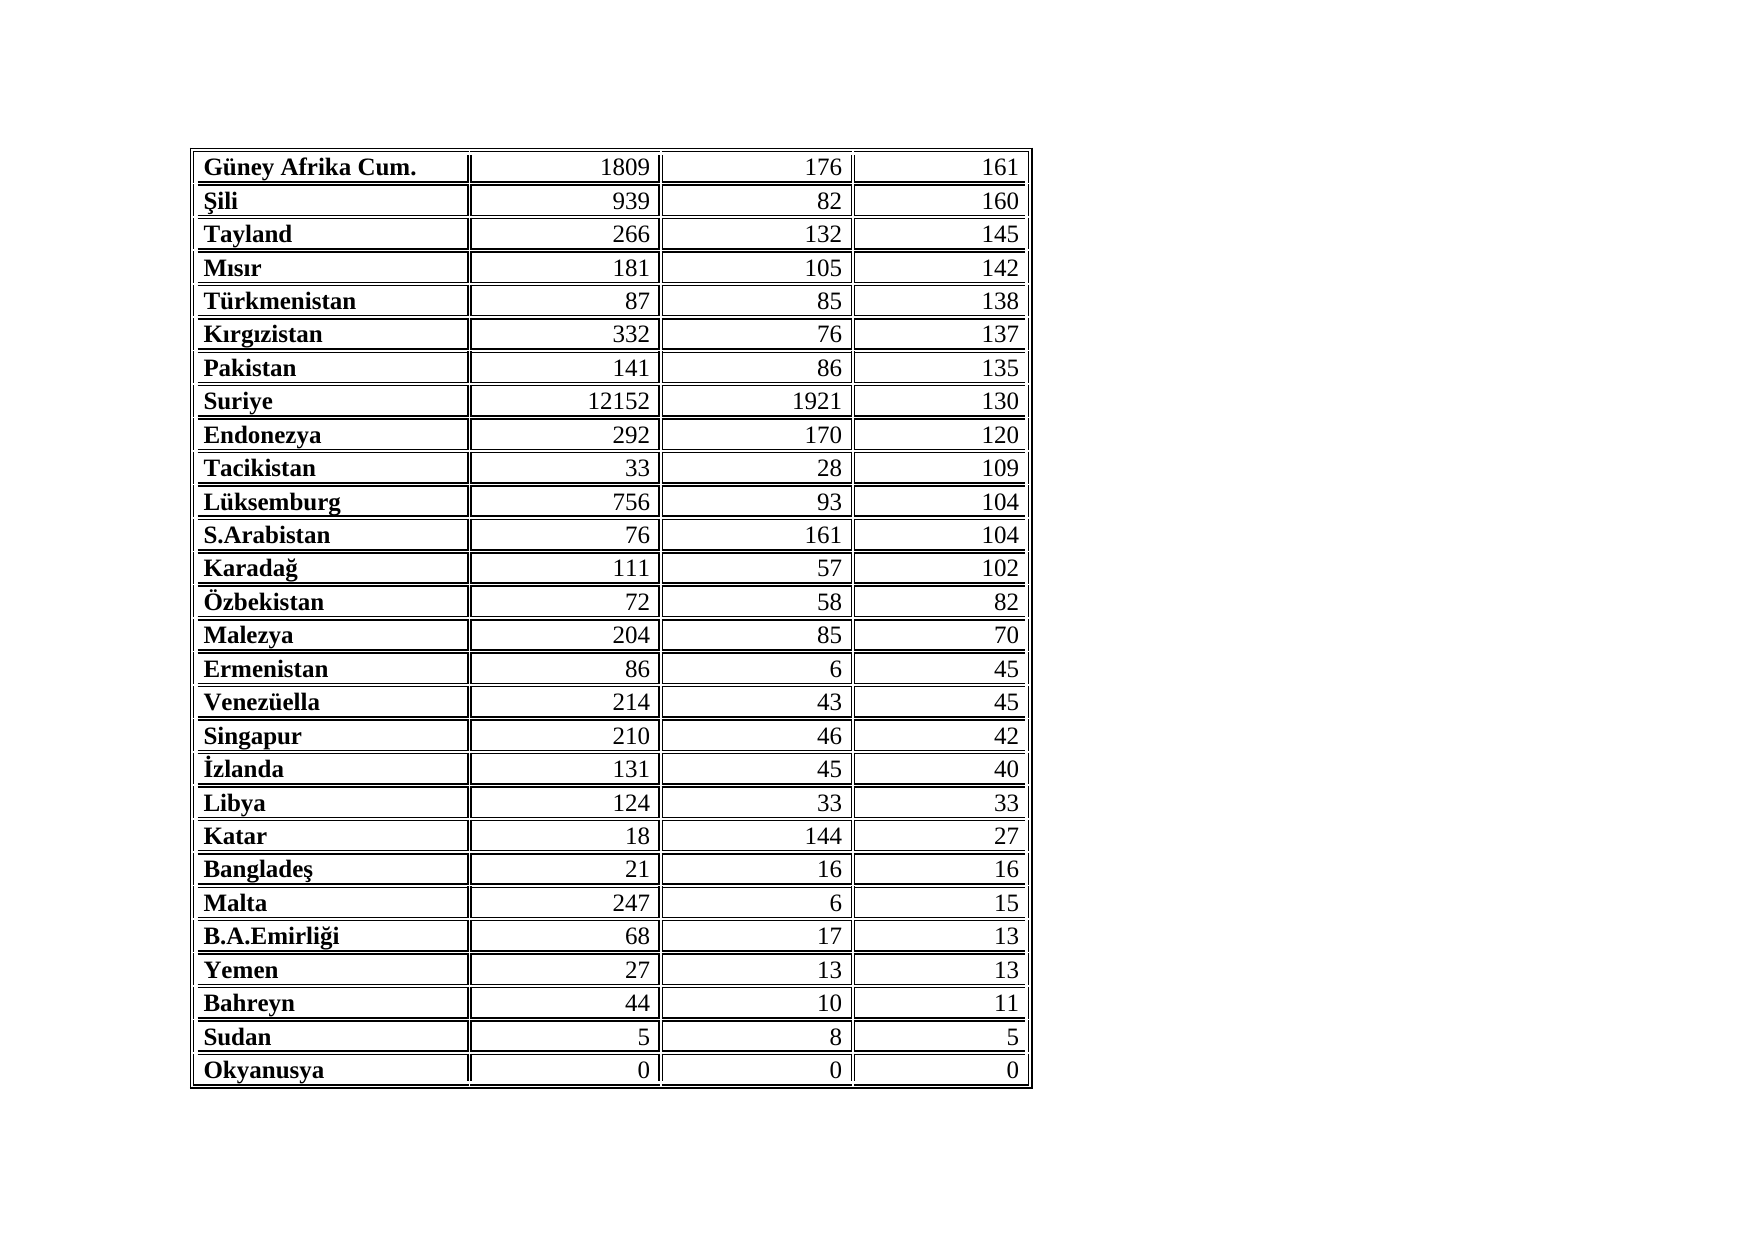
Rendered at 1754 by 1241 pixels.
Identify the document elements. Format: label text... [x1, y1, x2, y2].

table_cell 16 [853, 850, 1030, 883]
table_cell 87 [472, 286, 658, 315]
table_cell 135 [853, 348, 1030, 382]
table_cell 105 [663, 253, 851, 281]
table_cell 43 [663, 687, 851, 716]
table_cell 176 [661, 149, 853, 181]
table_cell 124 [472, 788, 658, 816]
table_cell 17 [663, 921, 851, 950]
table_cell Malezya [192, 616, 469, 649]
table_cell S.Arabistan [192, 515, 469, 549]
table_cell 28 [663, 453, 851, 482]
table_cell 266 [472, 219, 658, 248]
table_cell 161 [853, 152, 1028, 181]
table_cell 86 [472, 654, 658, 683]
table_cell 46 [663, 721, 851, 749]
table_cell B.A.Emirliği [192, 917, 469, 950]
table_cell Şili [192, 181, 469, 214]
table_cell 111 [472, 554, 658, 582]
table_cell Özbekistan [192, 582, 469, 616]
table_cell 13 [663, 955, 851, 983]
table_cell 170 [663, 420, 851, 448]
table_cell 8 [663, 1022, 851, 1050]
table_cell Singapur [192, 716, 469, 749]
table_cell 33 [663, 788, 851, 816]
table_cell 104 [853, 515, 1030, 549]
table_cell Tacikistan [192, 449, 469, 482]
table_cell 214 [472, 687, 658, 716]
table_cell 204 [472, 621, 658, 649]
table_cell 0 [853, 1050, 1030, 1084]
table_cell 1921 [663, 386, 851, 415]
table_cell Libya [192, 783, 469, 816]
table_cell 145 [853, 215, 1030, 248]
table_cell 160 [853, 181, 1030, 214]
table_cell Okyanusya [192, 1050, 469, 1084]
table_cell Endonezya [192, 415, 469, 448]
table_cell 93 [663, 487, 851, 515]
table_cell Malta [192, 883, 469, 917]
table_cell 76 [663, 320, 851, 348]
table_cell 82 [663, 186, 851, 214]
table_cell 332 [472, 320, 658, 348]
table_cell 85 [663, 286, 851, 315]
table_cell 0 [470, 1050, 661, 1084]
table_cell 40 [853, 750, 1030, 783]
table_cell 247 [472, 888, 658, 917]
table_cell Sudan [192, 1017, 469, 1050]
table_cell 27 [472, 955, 658, 983]
table_cell 82 [853, 582, 1030, 616]
table_cell Lüksemburg [192, 482, 469, 515]
table_cell Katar [192, 816, 469, 850]
table_cell 181 [472, 253, 658, 281]
table_cell 44 [472, 988, 658, 1017]
table_cell 33 [472, 453, 658, 482]
table_cell Güney Afrika Cum. [194, 152, 469, 181]
table_cell 137 [853, 315, 1030, 348]
table_cell 45 [663, 754, 851, 783]
table_cell Pakistan [192, 348, 469, 382]
table_cell 15 [853, 883, 1030, 917]
table_cell Karadağ [192, 549, 469, 582]
table_cell 756 [472, 487, 658, 515]
table_cell İzlanda [192, 750, 469, 783]
table_cell 130 [853, 382, 1030, 415]
table_cell 68 [472, 921, 658, 950]
table_cell 76 [472, 520, 658, 549]
table_cell 45 [853, 683, 1030, 716]
table_cell 16 [663, 855, 851, 883]
table_cell 13 [853, 917, 1030, 950]
table_cell Kırgızistan [192, 315, 469, 348]
table_cell 138 [853, 281, 1030, 315]
table_cell 6 [663, 888, 851, 917]
table_cell Tayland [192, 215, 469, 248]
table_cell Bangladeş [192, 850, 469, 883]
table_cell 5 [472, 1022, 658, 1050]
table_cell 210 [472, 721, 658, 749]
table_cell 58 [663, 587, 851, 616]
table_cell 142 [853, 248, 1030, 281]
table_cell 45 [853, 649, 1030, 683]
table_cell 144 [663, 821, 851, 850]
table_cell Venezüella [192, 683, 469, 716]
table_cell 939 [472, 186, 658, 214]
table_cell 6 [663, 654, 851, 683]
table_cell 102 [853, 549, 1030, 582]
table_cell Mısır [192, 248, 469, 281]
table_cell 131 [472, 754, 658, 783]
table_cell 70 [853, 616, 1030, 649]
table_cell 86 [663, 353, 851, 382]
table_cell Bahreyn [192, 984, 469, 1017]
table_cell 13 [853, 950, 1030, 983]
table_cell 21 [472, 855, 658, 883]
table_cell 141 [472, 353, 658, 382]
table_cell 85 [663, 621, 851, 649]
table_cell 11 [853, 984, 1030, 1017]
table_cell 104 [853, 482, 1030, 515]
table_cell 27 [853, 816, 1030, 850]
table_cell 18 [472, 821, 658, 850]
table_cell 109 [853, 449, 1030, 482]
table_cell 0 [661, 1050, 853, 1084]
table_cell 1809 [470, 149, 661, 181]
table_cell 57 [663, 554, 851, 582]
table_cell Suriye [192, 382, 469, 415]
table_cell 132 [663, 219, 851, 248]
table_cell 42 [853, 716, 1030, 749]
table_cell 72 [472, 587, 658, 616]
table_cell 292 [472, 420, 658, 448]
table_cell 161 [663, 520, 851, 549]
table_cell Ermenistan [192, 649, 469, 683]
table_cell 5 [853, 1017, 1030, 1050]
table_cell 12152 [472, 386, 658, 415]
table_cell Türkmenistan [192, 281, 469, 315]
table_cell 120 [853, 415, 1030, 448]
table_cell 10 [663, 988, 851, 1017]
table_cell 33 [853, 783, 1030, 816]
table_cell Yemen [192, 950, 469, 983]
